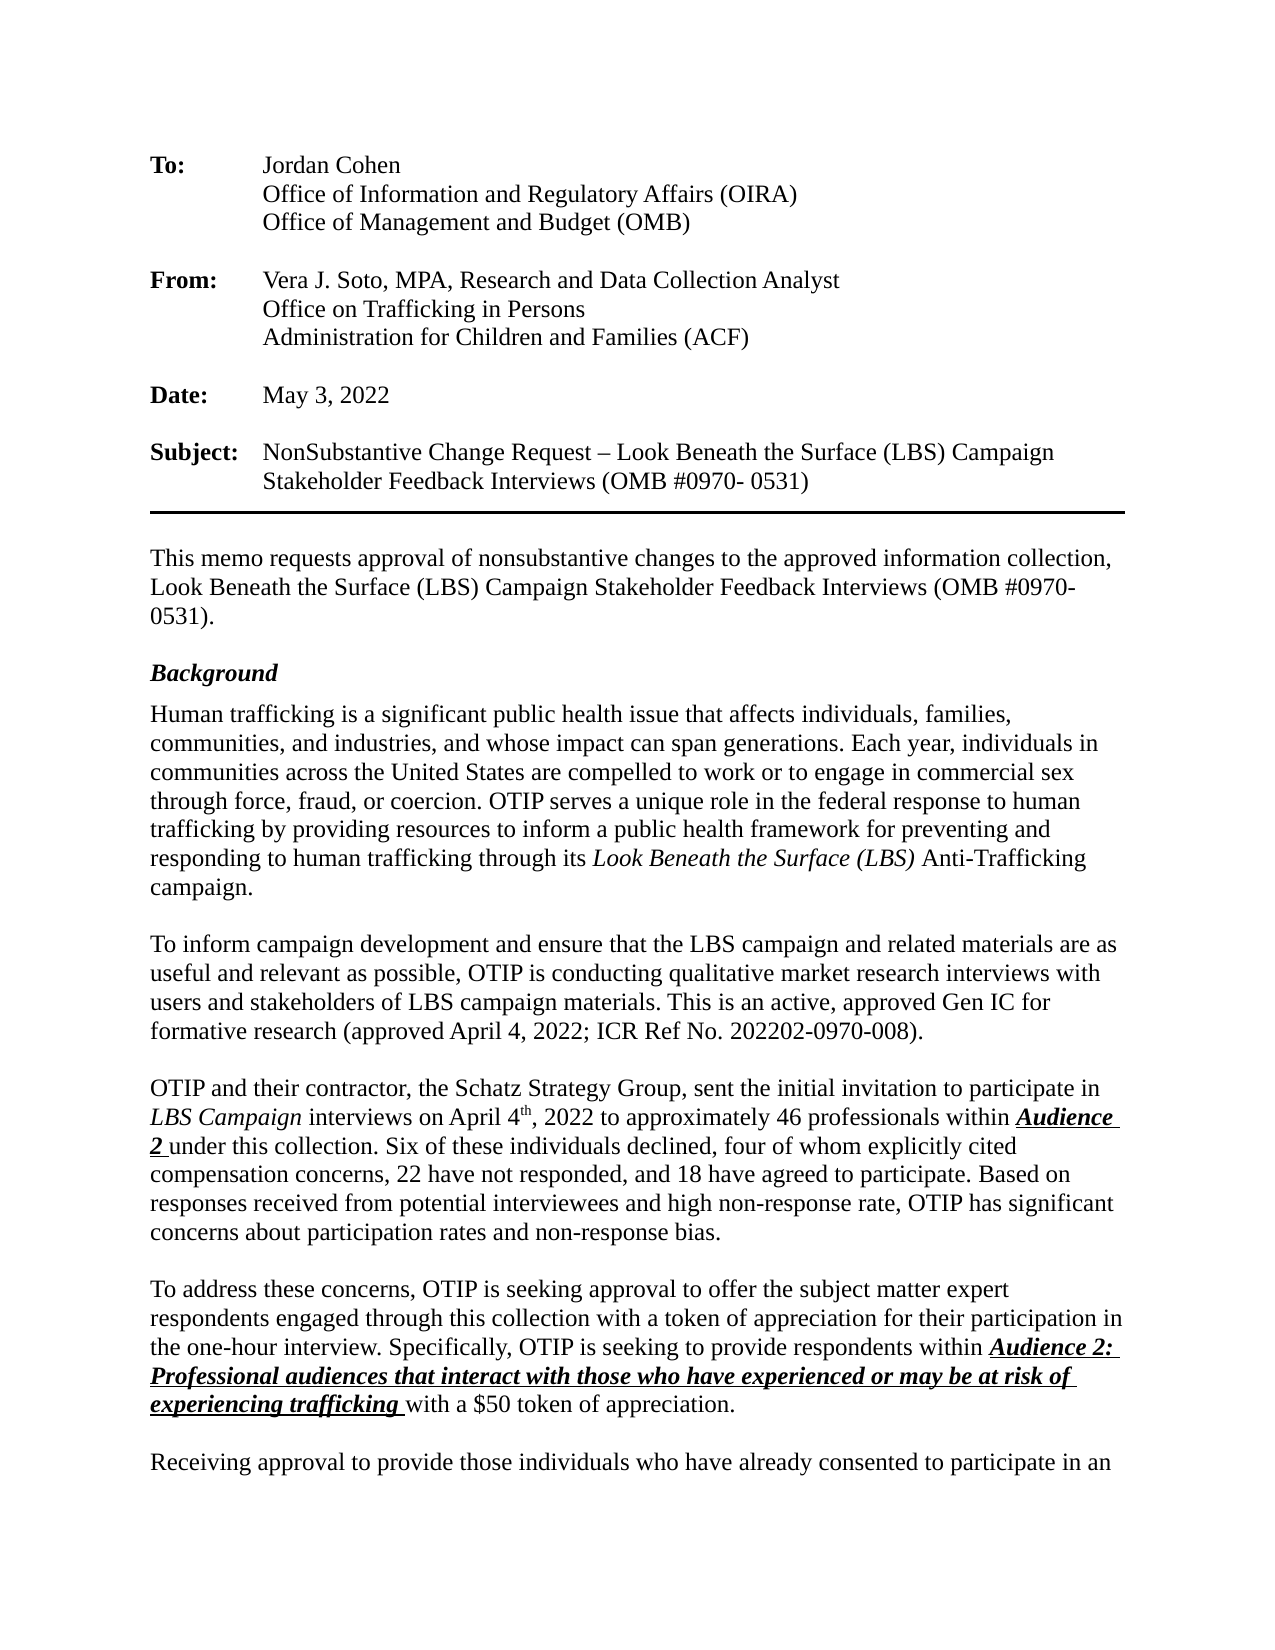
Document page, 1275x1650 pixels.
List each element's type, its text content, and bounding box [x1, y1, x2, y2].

text To address these concerns, OTIP is seeking approval to offer the subject matter expert respondents engaged through this collection with a token of appreciation for their participation in the one-hour interview. Specifically, OTIP is seeking to provide respondents within Audience 2: Professional audiences that interact with those who have experienced or may be at risk of experiencing trafficking with a $50 token of appreciation. [150, 1274, 1125, 1418]
text Subject: NonSubstantive Change Request – Look Beneath the Surface (LBS) Campaign Stakeholder Feedback Interviews (OMB #0970- 0531) [150, 437, 1125, 495]
text Date: May 3, 2022 [150, 380, 1125, 409]
text OTIP and their contractor, the Schatz Strategy Group, sent the initial invitation to participate in LBS Campaign interviews on April 4th, 2022 to approximately 46 professionals within Audience 2 under this collection. Six of these individuals declined, four of whom explicitly cited compensation concerns, 22 have not responded, and 18 have agreed to participate. Based on responses received from potential interviewees and high non-response rate, OTIP has significant concerns about participation rates and non-response bias. [150, 1073, 1125, 1246]
text Background [150, 658, 1125, 687]
text This memo requests approval of nonsubstantive changes to the approved information collection, Look Beneath the Surface (LBS) Campaign Stakeholder Feedback Interviews (OMB #0970- 0531). [150, 543, 1125, 629]
text Human trafficking is a significant public health issue that affects individuals, families, communities, and industries, and whose impact can span generations. Each year, individuals in communities across the United States are compelled to work or to engage in commercial sex through force, fraud, or coercion. OTIP serves a unique role in the federal response to human trafficking by providing resources to inform a public health framework for preventing and responding to human trafficking through its Look Beneath the Surface (LBS) Anti-Trafficking campaign. [150, 699, 1125, 901]
text Administration for Children and Families (ACF) [150, 322, 1125, 351]
text Office on Trafficking in Persons [150, 294, 1125, 322]
text Office of Management and Budget (OMB) [150, 207, 1125, 236]
text From: Vera J. Soto, MPA, Research and Data Collection Analyst [150, 265, 1125, 294]
text To: Jordan Cohen [150, 150, 1125, 179]
text Office of Information and Regulatory Affairs (OIRA) [150, 179, 1125, 207]
text To inform campaign development and ensure that the LBS campaign and related materials are as useful and relevant as possible, OTIP is conducting qualitative market research interviews with users and stakeholders of LBS campaign materials. This is an active, approved Gen IC for formative research (approved April 4, 2022; ICR Ref No. 202202-0970-008). [150, 929, 1125, 1044]
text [150, 1447, 1125, 1476]
